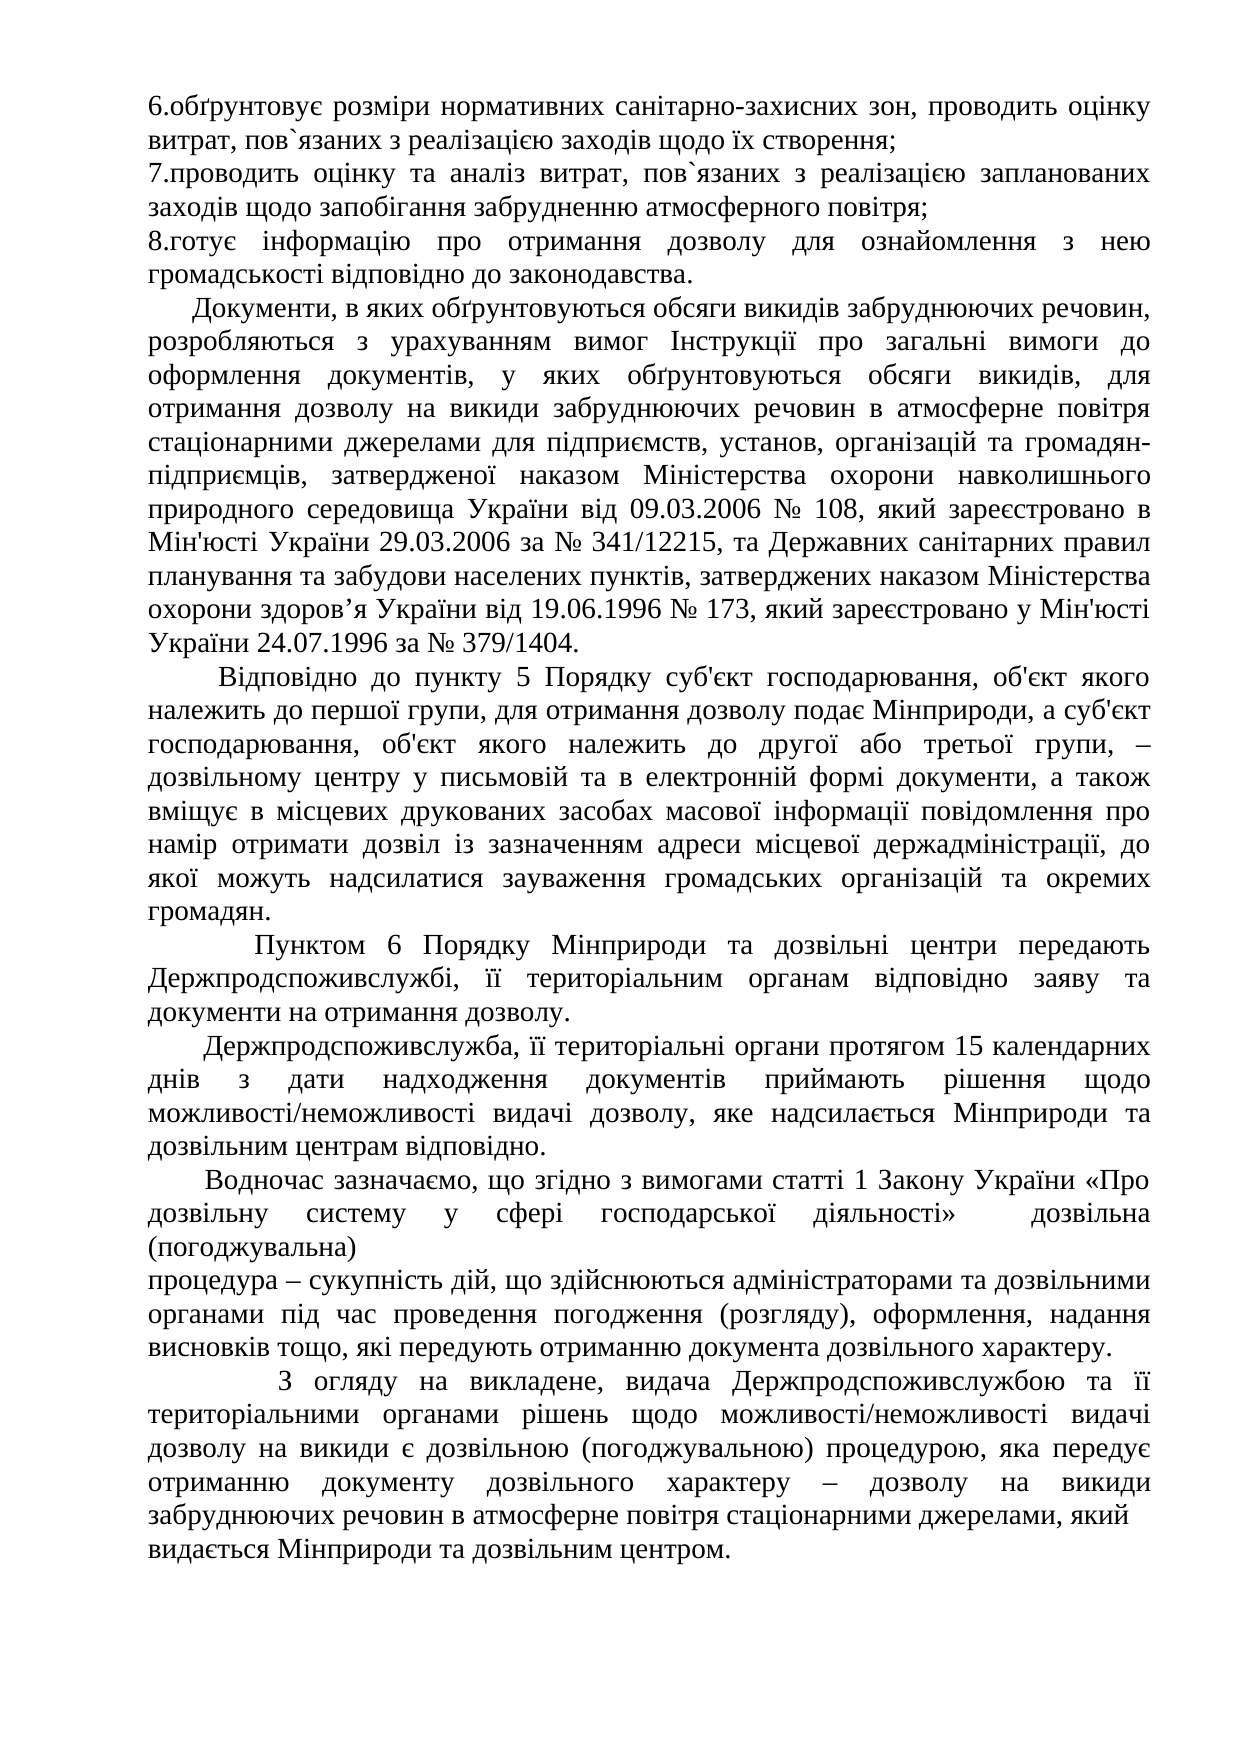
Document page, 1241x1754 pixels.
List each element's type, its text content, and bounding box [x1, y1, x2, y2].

text 8.готує інформацію про отримання дозволу для ознайомлення з нею громадськості відповідно до законодавства. [148, 223, 1152, 290]
text 7.проводить оцінку та аналіз витрат, пов`язаних з реалізацією запланованих заходів щодо запобігання забрудненню атмосферного повітря; [148, 156, 1152, 223]
text 6.обґрунтовує розміри нормативних санітарно-захисних зон, проводить оцінку витрат, пов`язаних з реалізацією заходів щодо їх створення; [148, 88, 1152, 156]
text видається Мінприроди та дозвільним центром. [148, 1531, 1152, 1564]
text Держпродспоживслужба, її територіальні органи протягом 15 календарних днів з дати надходження документів приймають рішення щодо можливості/неможливості видачі дозволу, яке надсилається Мінприроди та дозвільним центрам відповідно. [148, 1028, 1152, 1162]
text Водночас зазначаємо, що згідно з вимогами статті 1 Закону України «Про дозвільну систему у сфері господарської діяльності» дозвільна (погоджувальна) [148, 1162, 1152, 1262]
text Відповідно до пункту 5 Порядку суб'єкт господарювання, об'єкт якого належить до першої групи, для отримання дозволу подає Мінприроди, а суб'єкт господарювання, об'єкт якого належить до другої або третьої групи, – дозвільному центру у письмовій та в електронній формі документи, а також вміщує в місцевих друкованих засобах масової інформації повідомлення про намір отримати дозвіл із зазначенням адреси місцевої держадміністрації, до якої можуть надсилатися зауваження громадських організацій та окремих громадян. [148, 659, 1152, 927]
text Документи, в яких обґрунтовуються обсяги викидів забруднюючих речовин, розробляються з урахуванням вимог Інструкції про загальні вимоги до оформлення документів, у яких обґрунтовуються обсяги викидів, для отримання дозволу на викиди забруднюючих речовин в атмосферне повітря стаціонарними джерелами для підприємств, установ, організацій та громадян- підприємців, затвердженої наказом Міністерства охорони навколишнього природного середовища України від 09.03.2006 № 108, який зареєстровано в Мін'юсті України 29.03.2006 за № 341/12215, та Державних санітарних правил планування та забудови населених пунктів, затверджених наказом Міністерства охорони здоров’я України від 19.06.1996 № 173, який зареєстровано у Мін'юсті України 24.07.1996 за № 379/1404. [148, 290, 1152, 659]
text З огляду на викладене, видача Держпродспоживслужбою та її територіальними органами рішень щодо можливості/неможливості видачі дозволу на викиди є дозвільною (погоджувальною) процедурою, яка передує отриманню документу дозвільного характеру – дозволу на викиди забруднюючих речовин в атмосферне повітря стаціонарними джерелами, який [148, 1363, 1152, 1531]
text процедура – сукупність дій, що здійснюються адміністраторами та дозвільними органами під час проведення погодження (розгляду), оформлення, надання висновків тощо, які передують отриманню документа дозвільного характеру. [148, 1262, 1152, 1363]
text Пунктом 6 Порядку Мінприроди та дозвільні центри передають Держпродспоживслужбі, її територіальним органам відповідно заяву та документи на отримання дозволу. [148, 927, 1152, 1028]
